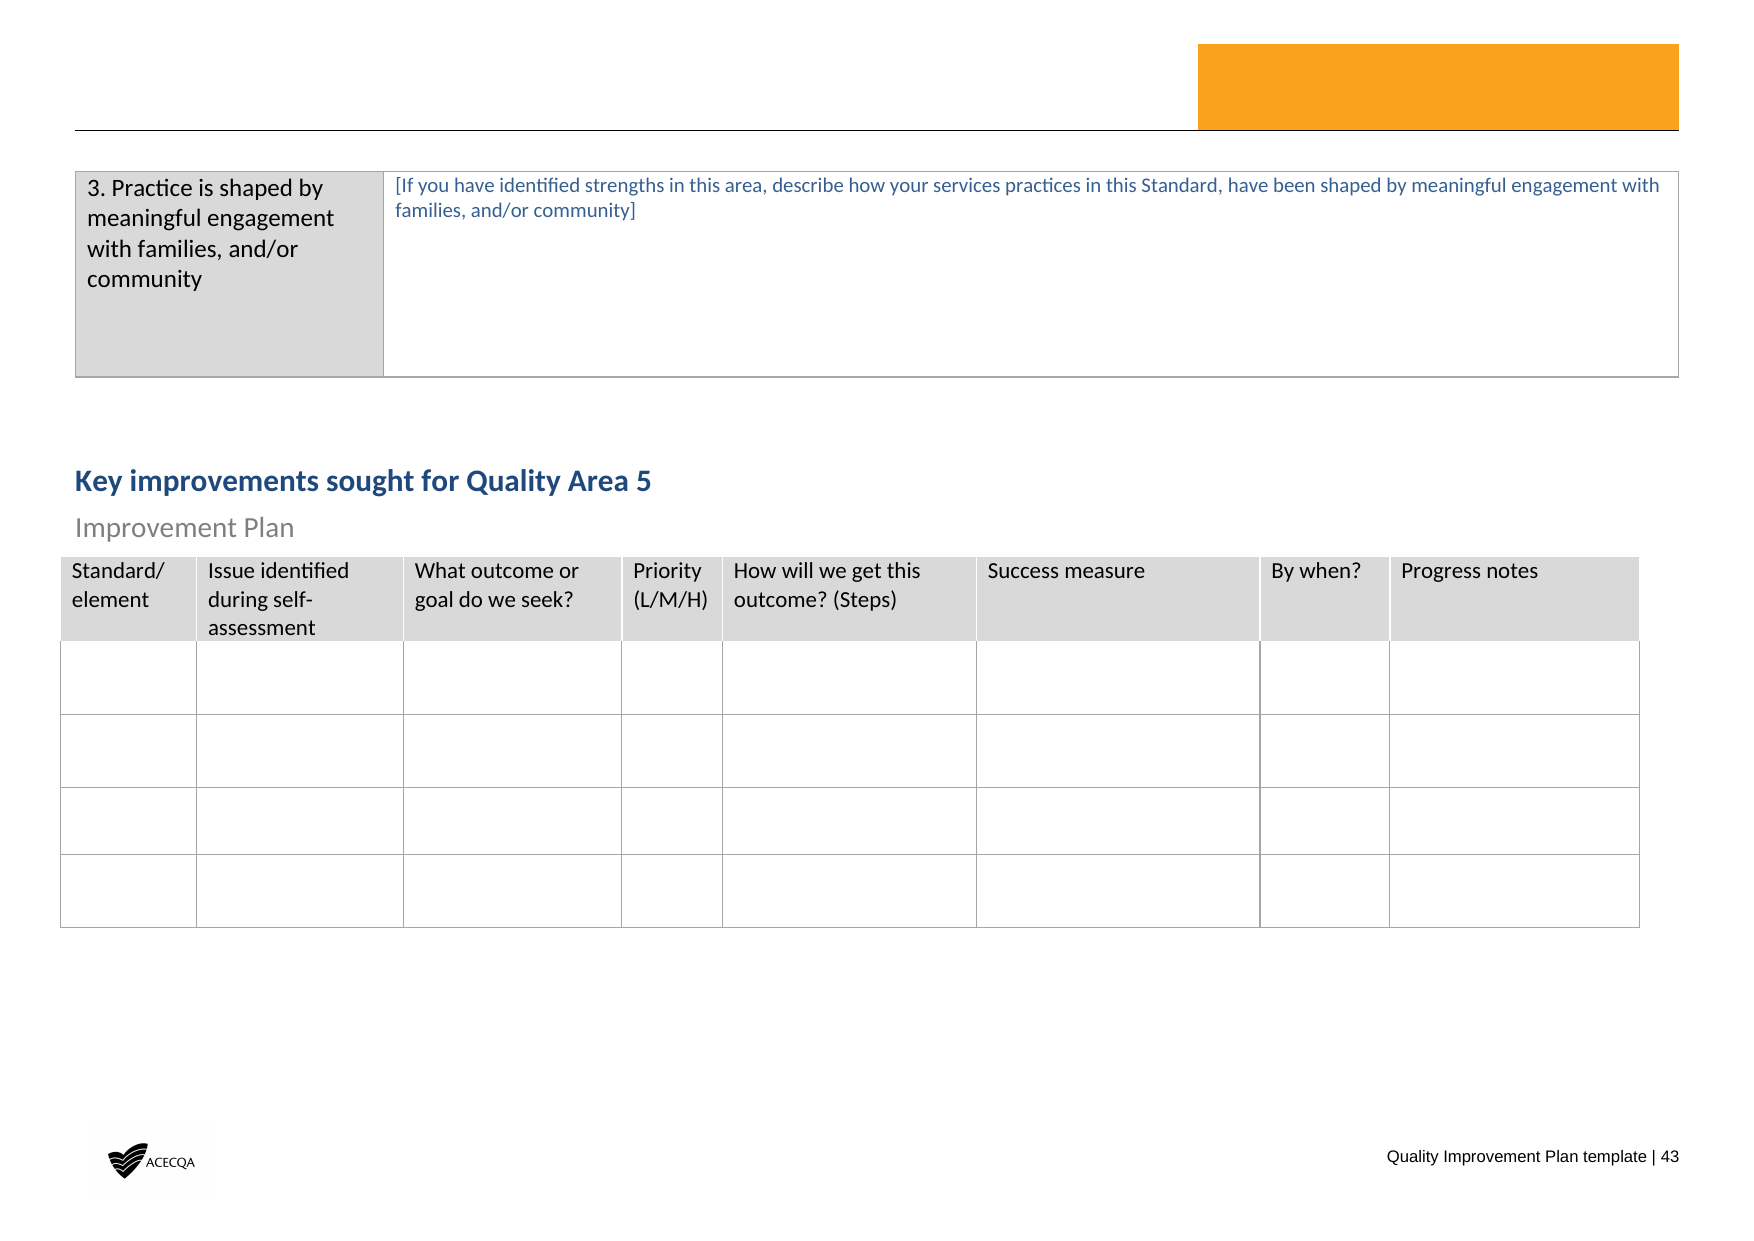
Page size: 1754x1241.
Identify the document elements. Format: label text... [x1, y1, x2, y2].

table_cell [404, 788, 621, 854]
table_cell [197, 855, 403, 927]
table_cell [977, 788, 1259, 854]
table_header How will we get this outcome? (Steps) [723, 557, 976, 641]
table_cell [1261, 715, 1389, 787]
table_cell [1261, 855, 1389, 927]
table_cell [404, 855, 621, 927]
table_header Progress notes [1391, 557, 1639, 641]
table_cell [61, 788, 196, 854]
table_cell [197, 788, 403, 854]
table_cell [197, 715, 403, 787]
table_header Priority (L/M/H) [623, 557, 722, 641]
table_cell 3. Practice is shaped by meaningful engagement with families, and/or community [76, 172, 383, 376]
table_cell [61, 715, 196, 787]
subtitle Key improvements sought for Quality Area 5 [75, 461, 1679, 499]
table_cell [977, 642, 1259, 714]
table_cell [723, 855, 976, 927]
table_cell [1261, 642, 1389, 714]
table_header What outcome or goal do we seek? [404, 557, 621, 641]
table_cell [1390, 855, 1639, 927]
picture [91, 1126, 216, 1196]
table_cell [404, 715, 621, 787]
table_cell [723, 715, 976, 787]
table_cell [61, 642, 196, 714]
table_header Success measure [977, 557, 1259, 641]
table_cell [977, 855, 1259, 927]
table_cell [622, 788, 722, 854]
subtitle Improvement Plan [75, 509, 1679, 545]
table_cell [622, 855, 722, 927]
table_cell [622, 715, 722, 787]
table_header Standard/ element [61, 557, 196, 641]
table_cell [404, 642, 621, 714]
table_cell [723, 788, 976, 854]
table_cell [723, 642, 976, 714]
table_cell [622, 642, 722, 714]
table_cell [If you have identified strengths in this area, describe how your services practices in this Standard, have been shaped by meaningful engagement with families, and/or community] [384, 172, 1678, 376]
table_cell [197, 642, 403, 714]
table_header By when? [1261, 557, 1389, 641]
table_cell [1261, 788, 1389, 854]
table_cell [61, 855, 196, 927]
table_cell [977, 715, 1259, 787]
table_cell [1390, 715, 1639, 787]
table_cell [1390, 788, 1639, 854]
table_header Issue identified during self-assessment [197, 557, 403, 641]
table_cell [1390, 642, 1639, 714]
